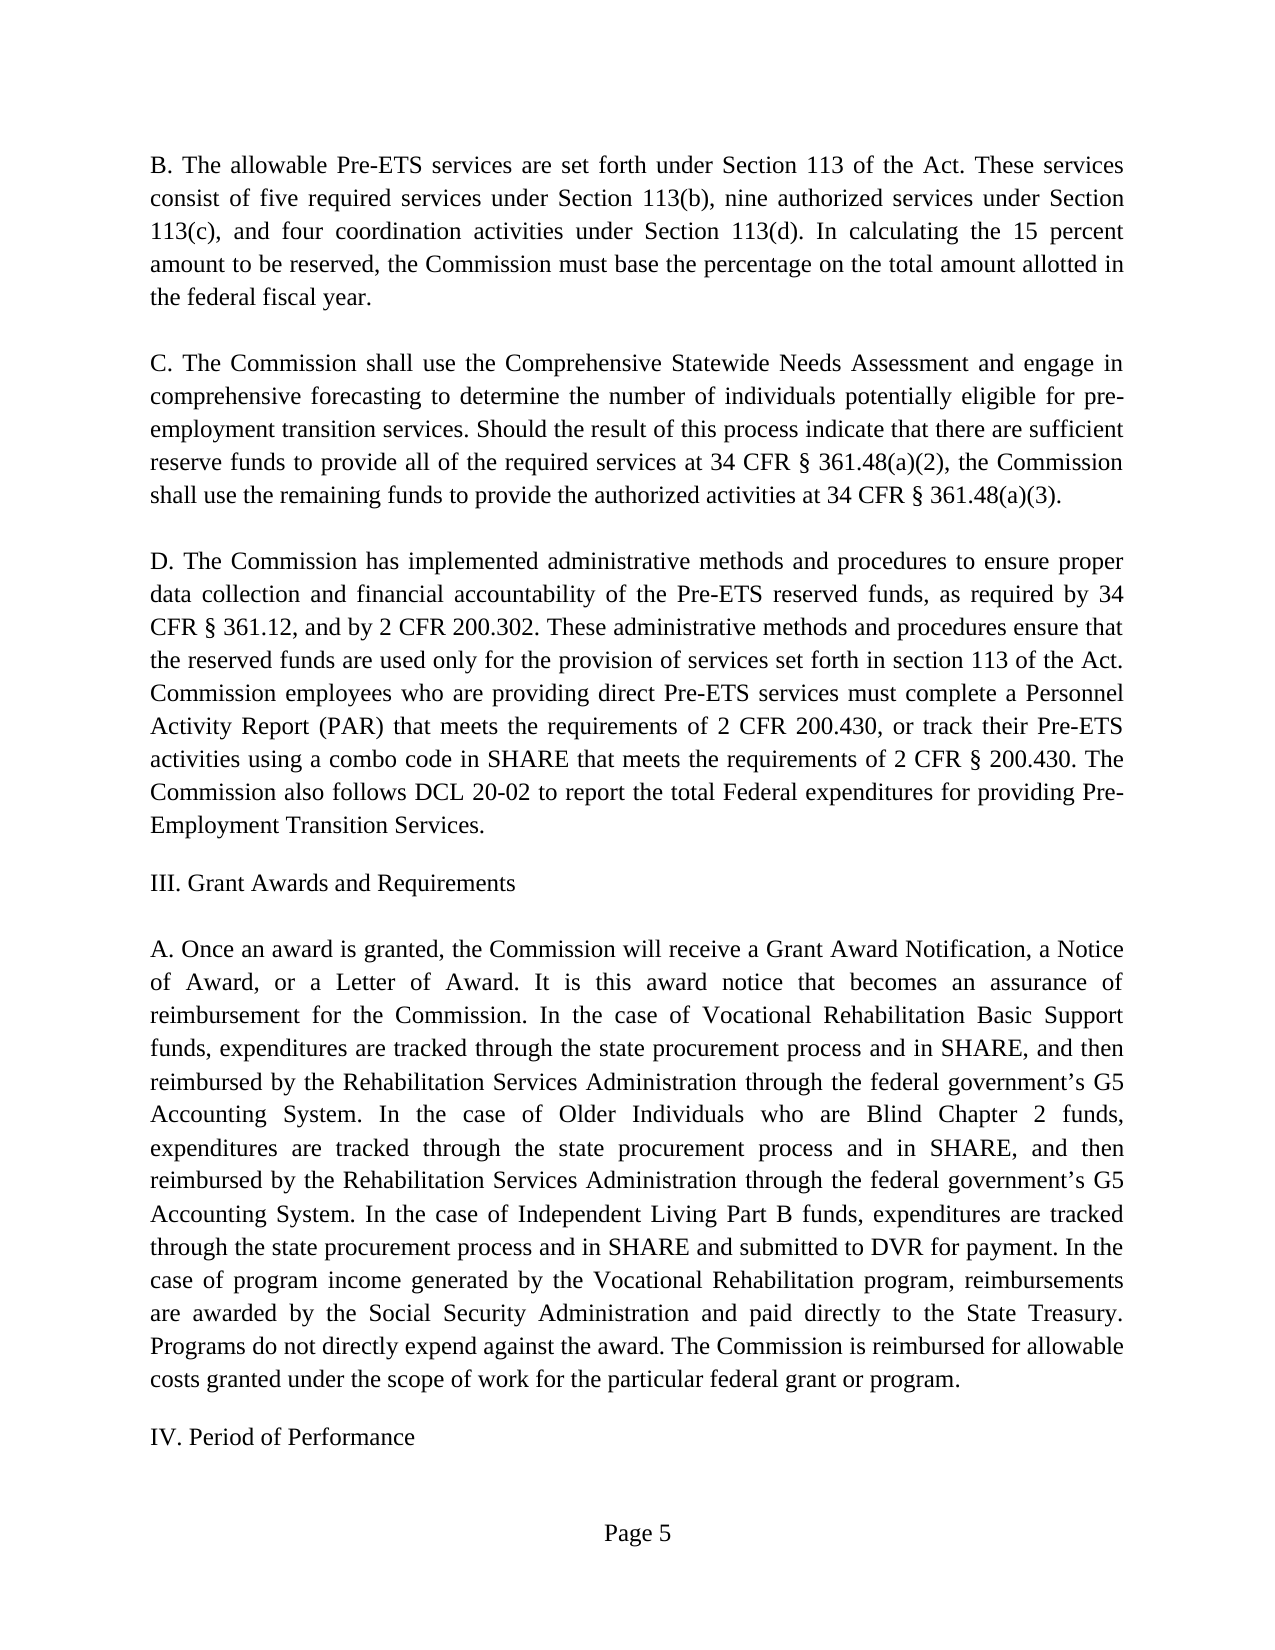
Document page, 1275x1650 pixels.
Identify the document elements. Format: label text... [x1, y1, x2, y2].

subtitle IV. Period of Performance [150, 1422, 1125, 1451]
text C. The Commission shall use the Comprehensive Statewide Needs Assessment and engage in comprehensive forecasting to determine the number of individuals potentially eligible for pre-employment transition services. Should the result of this process indicate that there are sufficient reserve funds to provide all of the required services at 34 CFR § 361.48(a)(2), the Commission shall use the remaining funds to provide the authorized activities at 34 CFR § 361.48(a)(3). [150, 348, 1125, 509]
text A. Once an award is granted, the Commission will receive a Grant Award Notification, a Notice of Award, or a Letter of Award. It is this award notice that becomes an assurance of reimbursement for the Commission. In the case of Vocational Rehabilitation Basic Support funds, expenditures are tracked through the state procurement process and in SHARE, and then reimbursed by the Rehabilitation Services Administration through the federal government’s G5 Accounting System. In the case of Older Individuals who are Blind Chapter 2 funds, expenditures are tracked through the state procurement process and in SHARE, and then reimbursed by the Rehabilitation Services Administration through the federal government’s G5 Accounting System. In the case of Independent Living Part B funds, expenditures are tracked through the state procurement process and in SHARE and submitted to DVR for payment. In the case of program income generated by the Vocational Rehabilitation program, reimbursements are awarded by the Social Security Administration and paid directly to the State Treasury. Programs do not directly expend against the award. The Commission is reimbursed for allowable costs granted under the scope of work for the particular federal grant or program. [150, 934, 1125, 1392]
subtitle III. Grant Awards and Requirements [150, 868, 1125, 897]
text B. The allowable Pre-ETS services are set forth under Section 113 of the Act. These services consist of five required services under Section 113(b), nine authorized services under Section 113(c), and four coordination activities under Section 113(d). In calculating the 15 percent amount to be reserved, the Commission must base the percentage on the total amount allotted in the federal fiscal year. [150, 150, 1125, 311]
text D. The Commission has implemented administrative methods and procedures to ensure proper data collection and financial accountability of the Pre-ETS reserved funds, as required by 34 CFR § 361.12, and by 2 CFR 200.302. These administrative methods and procedures ensure that the reserved funds are used only for the provision of services set forth in section 113 of the Act. Commission employees who are providing direct Pre-ETS services must complete a Personnel Activity Report (PAR) that meets the requirements of 2 CFR 200.430, or track their Pre-ETS activities using a combo code in SHARE that meets the requirements of 2 CFR § 200.430. The Commission also follows DCL 20-02 to report the total Federal expenditures for providing Pre-Employment Transition Services. [150, 546, 1125, 839]
